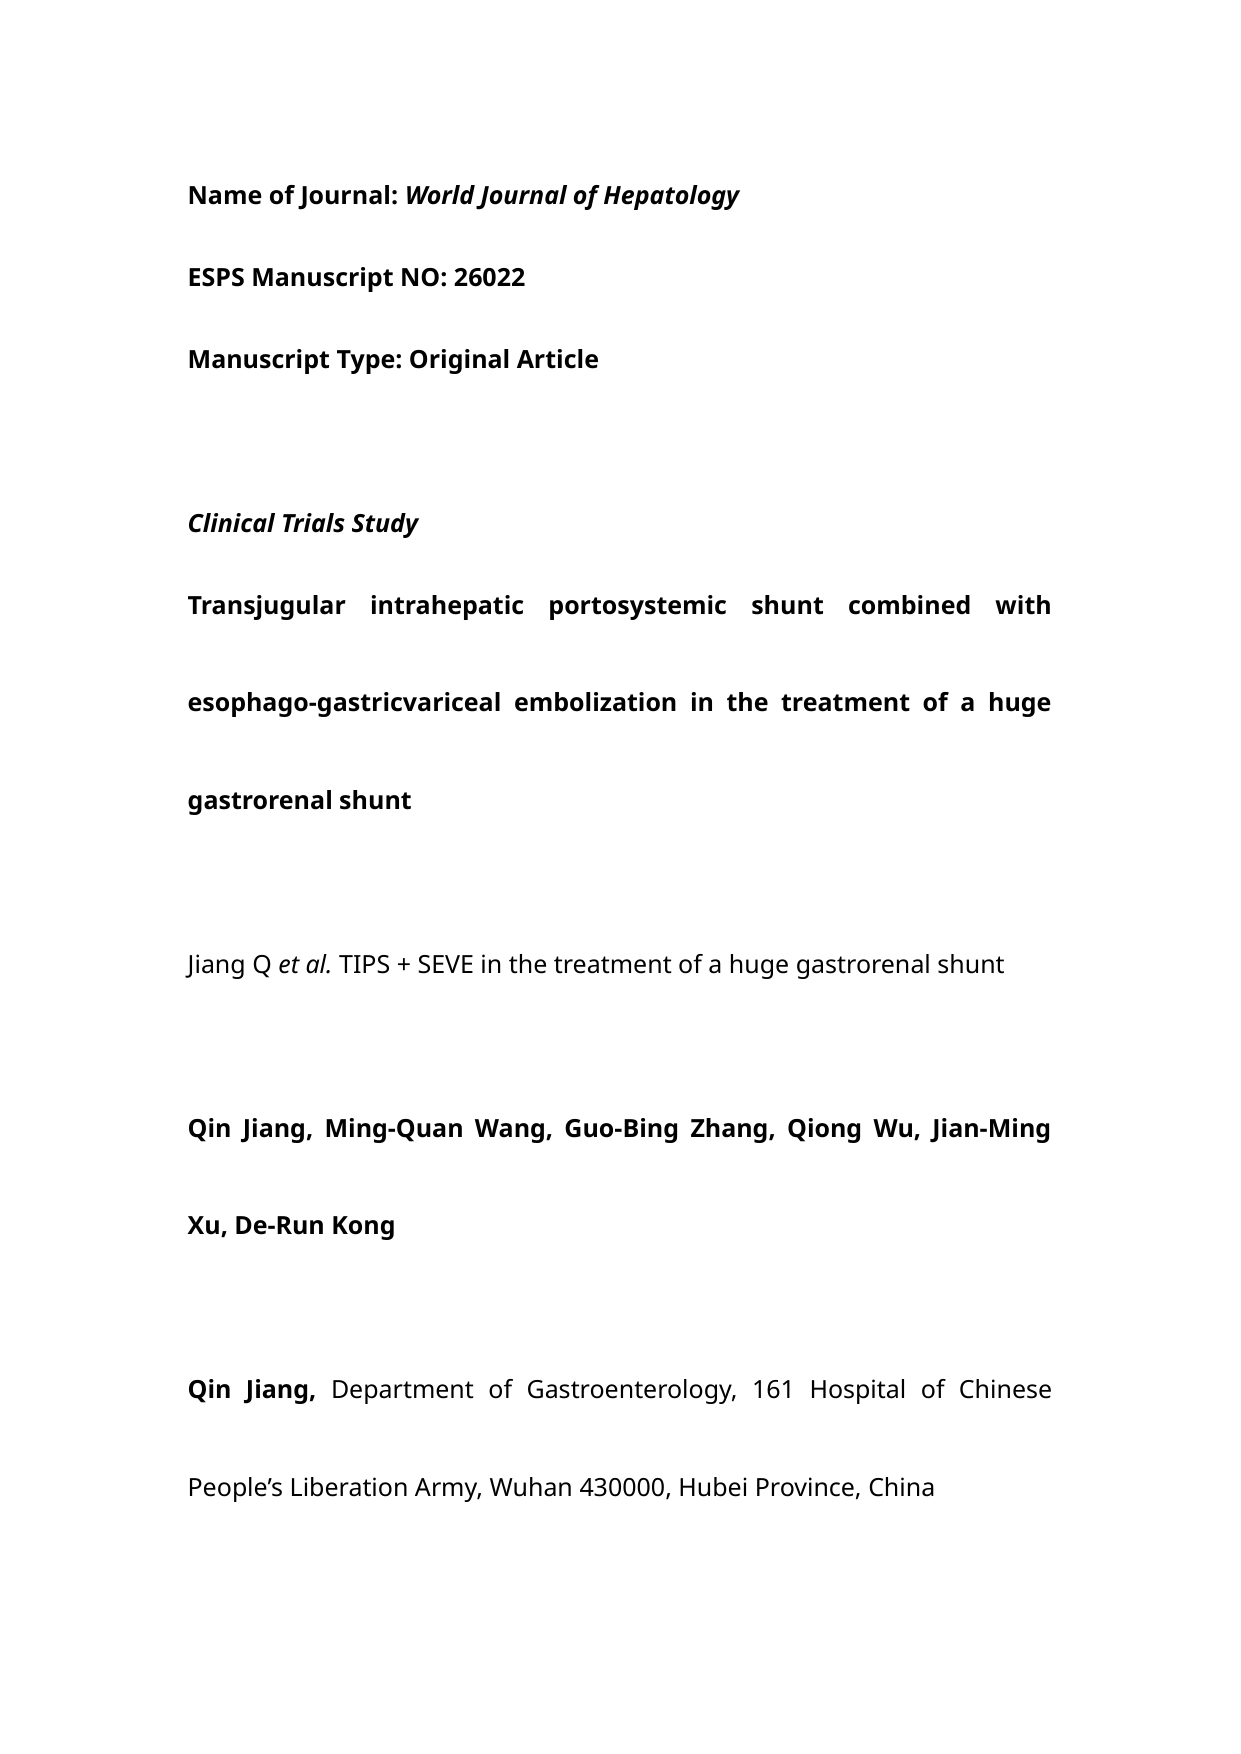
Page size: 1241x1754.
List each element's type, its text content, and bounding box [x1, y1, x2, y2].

text Transjugular intrahepatic portosystemic shunt combined with esophago-gastricvariceal embolization in the treatment of a huge gastrorenal shunt [187, 572, 1053, 832]
text ESPS Manuscript NO: 26022 [187, 244, 1053, 309]
text Clinical Trials Study [187, 490, 1053, 555]
text Jiang Q et al. TIPS + SEVE in the treatment of a huge gastrorenal shunt [187, 931, 1053, 996]
text Name of Journal: World Journal of Hepatology [187, 162, 1053, 227]
text Qin Jiang, Department of Gastroenterology, 161 Hospital of Chinese People’s Liberation Army, Wuhan 430000, Hubei Province, China [187, 1356, 1053, 1519]
text Manuscript Type: Original Article [187, 326, 1053, 391]
text Qin Jiang, Ming-Quan Wang, Guo-Bing Zhang, Qiong Wu, Jian-Ming Xu, De-Run Kong [187, 1095, 1053, 1257]
